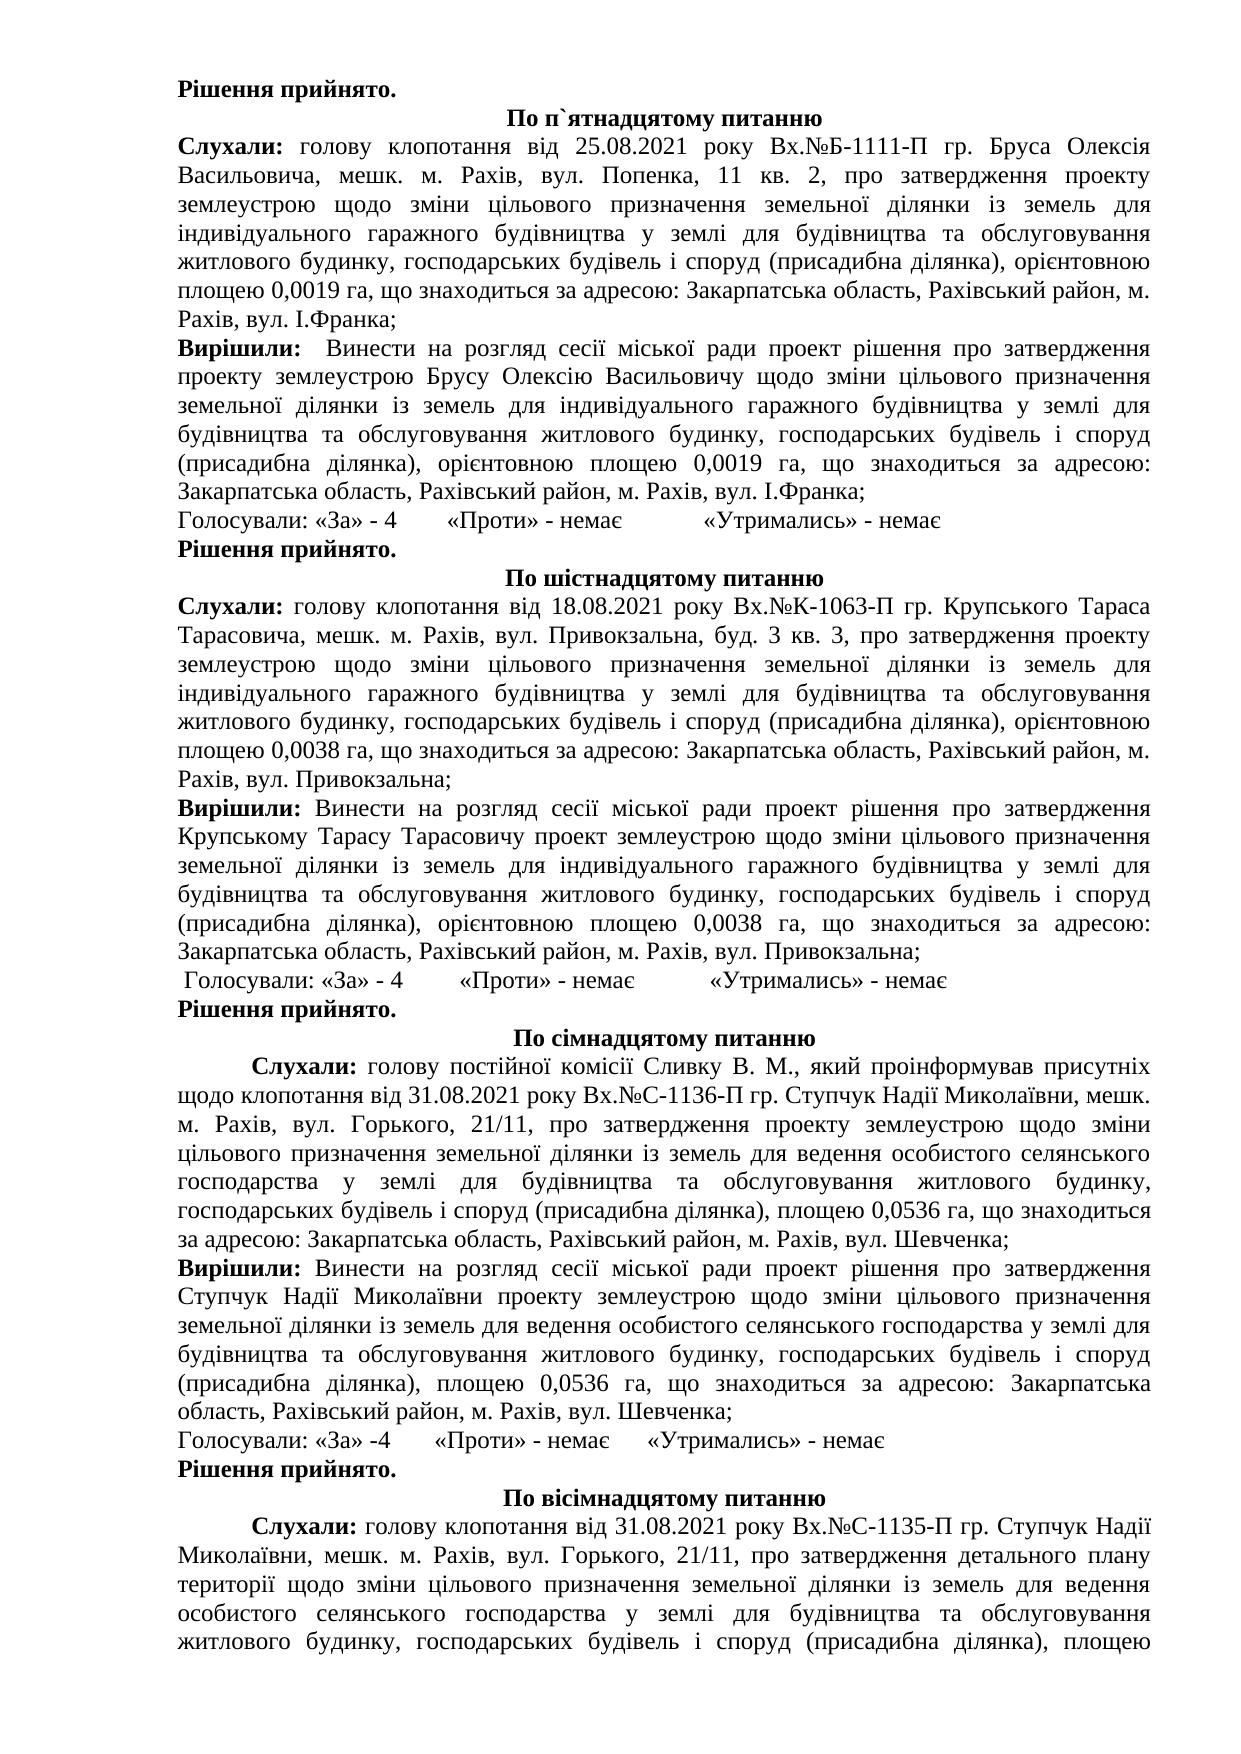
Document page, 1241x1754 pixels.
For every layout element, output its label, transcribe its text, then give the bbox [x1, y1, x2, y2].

text По сімнадцятому питанню [177, 1023, 1152, 1051]
text Голосували: «За» - 4 «Проти» - немає «Утримались» - немає [177, 965, 1152, 994]
text Рішення прийнято. [177, 994, 1152, 1023]
text Слухали: голову клопотання від 18.08.2021 року Вх.№К-1063-П гр. Крупського Тараса Тарасовича, мешк. м. Рахів, вул. Привокзальна, буд. 3 кв. 3, про затвердження проекту землеустрою щодо зміни цільового призначення земельної ділянки із земель для індивідуального гаражного будівництва у землі для будівництва та обслуговування житлового будинку, господарських будівель і споруд (присадибна ділянка), орієнтовною площею 0,0038 га, що знаходиться за адресою: Закарпатська область, Рахівський район, м. Рахів, вул. Привокзальна; [177, 591, 1152, 793]
text Голосували: «За» -4 «Проти» - немає «Утримались» - немає [177, 1425, 1152, 1454]
text Вирішили: Винести на розгляд сесії міської ради проект рішення про затвердження Крупському Тарасу Тарасовичу проект землеустрою щодо зміни цільового призначення земельної ділянки із земель для індивідуального гаражного будівництва у землі для будівництва та обслуговування житлового будинку, господарських будівель і споруд (присадибна ділянка), орієнтовною площею 0,0038 га, що знаходиться за адресою: Закарпатська область, Рахівський район, м. Рахів, вул. Привокзальна; [177, 793, 1152, 965]
text Вирішили: Винести на розгляд сесії міської ради проект рішення про затвердження проекту землеустрою Брусу Олексію Васильовичу щодо зміни цільового призначення земельної ділянки із земель для індивідуального гаражного будівництва у землі для будівництва та обслуговування житлового будинку, господарських будівель і споруд (присадибна ділянка), орієнтовною площею 0,0019 га, що знаходиться за адресою: Закарпатська область, Рахівський район, м. Рахів, вул. І.Франка; [177, 333, 1152, 505]
text По шістнадцятому питанню [177, 563, 1152, 591]
text Рішення прийнято. [177, 74, 1152, 103]
text Рішення прийнято. [177, 1454, 1152, 1483]
text Слухали: голову постійної комісії Сливку В. М., який проінформував присутніх щодо клопотання від 31.08.2021 року Вх.№С-1136-П гр. Ступчук Надії Миколаївни, мешк. м. Рахів, вул. Горького, 21/11, про затвердження проекту землеустрою щодо зміни цільового призначення земельної ділянки із земель для ведення особистого селянського господарства у землі для будівництва та обслуговування житлового будинку, господарських будівель і споруд (присадибна ділянка), площею 0,0536 га, що знаходиться за адресою: Закарпатська область, Рахівський район, м. Рахів, вул. Шевченка; [177, 1051, 1152, 1253]
text Слухали: голову клопотання від 25.08.2021 року Вх.№Б-1111-П гр. Бруса Олексія Васильовича, мешк. м. Рахів, вул. Попенка, 11 кв. 2, про затвердження проекту землеустрою щодо зміни цільового призначення земельної ділянки із земель для індивідуального гаражного будівництва у землі для будівництва та обслуговування житлового будинку, господарських будівель і споруд (присадибна ділянка), орієнтовною площею 0,0019 га, що знаходиться за адресою: Закарпатська область, Рахівський район, м. Рахів, вул. І.Франка; [177, 131, 1152, 333]
text Вирішили: Винести на розгляд сесії міської ради проект рішення про затвердження Ступчук Надії Миколаївни проекту землеустрою щодо зміни цільового призначення земельної ділянки із земель для ведення особистого селянського господарства у землі для будівництва та обслуговування житлового будинку, господарських будівель і споруд (присадибна ділянка), площею 0,0536 га, що знаходиться за адресою: Закарпатська область, Рахівський район, м. Рахів, вул. Шевченка; [177, 1253, 1152, 1425]
text Рішення прийнято. [177, 534, 1152, 563]
text По вісімнадцятому питанню [177, 1483, 1152, 1511]
text Голосували: «За» - 4 «Проти» - немає «Утримались» - немає [177, 505, 1152, 534]
text По п`ятнадцятому питанню [177, 103, 1152, 131]
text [177, 1511, 1152, 1655]
